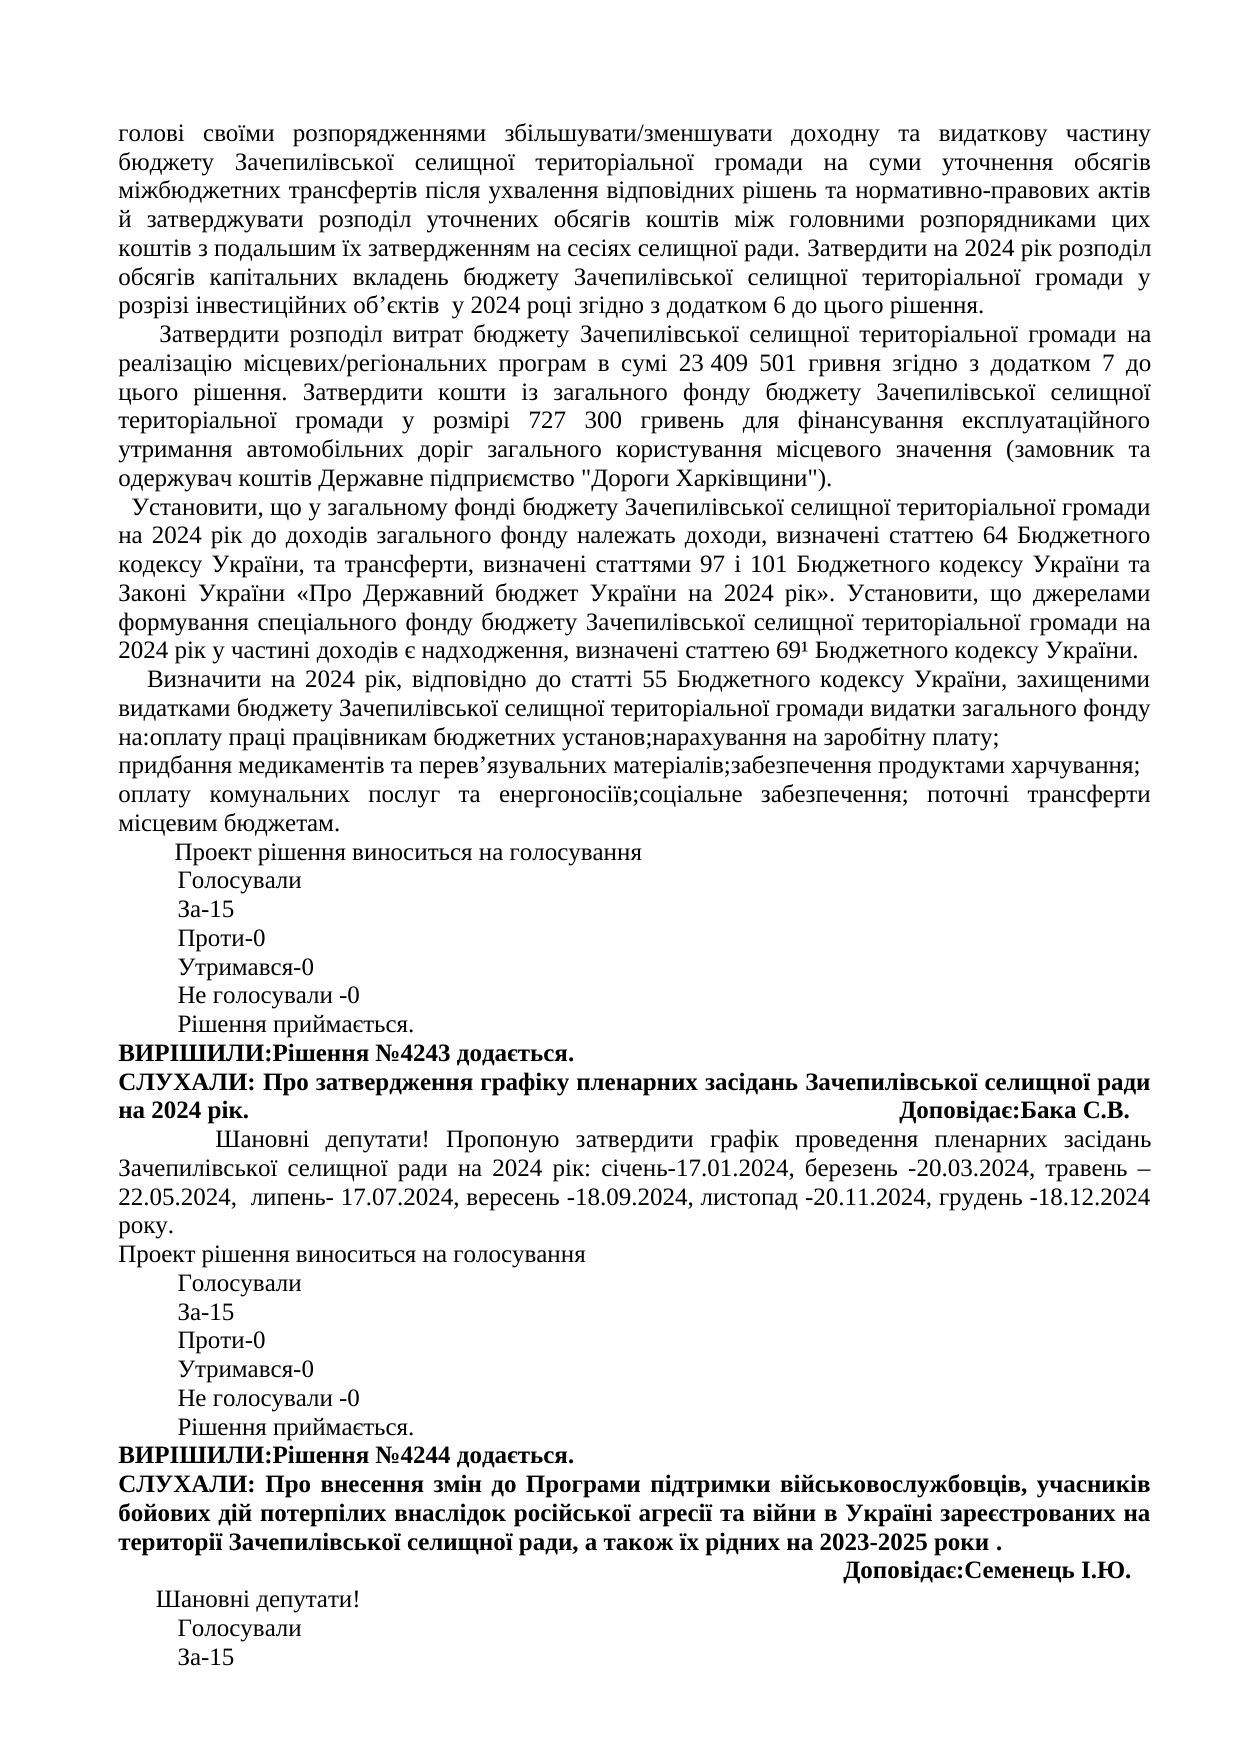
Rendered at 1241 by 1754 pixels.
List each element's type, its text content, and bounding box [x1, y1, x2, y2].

text Визначити на 2024 рік, відповідно до статті 55 Бюджетного кодексу України, захищеними видатками бюджету Зачепилівської селищної територіальної громади видатки загального фонду на:оплату праці працівникам бюджетних установ;нарахування на заробітну плату; [118, 664, 1152, 751]
text Доповідає:Семенець І.Ю. [118, 1556, 1152, 1584]
text Затвердити розподіл витрат бюджету Зачепилівської селищної територіальної громади на реалізацію місцевих/регіональних програм в сумі 23 409 501 гривня згідно з додатком 7 до цього рішення. Затвердити кошти із загального фонду бюджету Зачепилівської селищної територіальної громади у розмірі 727 300 гривень для фінансування експлуатаційного утримання автомобільних доріг загального користування місцевого значення (замовник та одержувач коштів Державне підприємство "Дороги Харківщини"). [118, 319, 1152, 492]
text Не голосували -0 [177, 1383, 1152, 1412]
text Рішення приймається. [177, 1009, 1152, 1038]
text Шановні депутати! Пропоную затвердити графік проведення пленарних засідань Зачепилівської селищної ради на 2024 рік: січень-17.01.2024, березень -20.03.2024, травень – 22.05.2024, липень- 17.07.2024, вересень -18.09.2024, листопад -20.11.2024, грудень -18.12.2024 року. [118, 1124, 1152, 1239]
text Голосували [177, 1613, 1152, 1642]
text Установити, що у загальному фонді бюджету Зачепилівської селищної територіальної громади на 2024 рік до доходів загального фонду належать доходи, визначені статтею 64 Бюджетного кодексу України, та трансферти, визначені статтями 97 і 101 Бюджетного кодексу України та Законі України «Про Державний бюджет України на 2024 рік». Установити, що джерелами формування спеціального фонду бюджету Зачепилівської селищної територіальної громади на 2024 рік у частині доходів є надходження, визначені статтею 69¹ Бюджетного кодексу України. [118, 492, 1152, 664]
text СЛУХАЛИ: Про затвердження графіку пленарних засідань Зачепилівської селищної ради на 2024 рік. Доповідає:Бака С.В. [118, 1067, 1152, 1124]
text СЛУХАЛИ: Про внесення змін до Програми підтримки військовослужбовців, учасників бойових дій потерпілих внаслідок російської агресії та війни в Україні зареєстрованих на території Зачепилівської селищної ради, а також їх рідних на 2023-2025 роки . [118, 1469, 1152, 1556]
text За-15 [177, 1297, 1152, 1326]
text Проти-0 [177, 923, 1152, 952]
text Проект рішення виноситься на голосування [118, 1239, 1152, 1268]
text Проти-0 [177, 1326, 1152, 1354]
text ВИРІШИЛИ:Рішення №4243 додається. [118, 1038, 1152, 1067]
text Шановні депутати! [118, 1584, 1152, 1613]
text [118, 118, 1152, 319]
text Утримався-0 [177, 952, 1152, 981]
text За-15 [177, 894, 1152, 923]
text Голосували [177, 1268, 1152, 1297]
text Утримався-0 [177, 1354, 1152, 1383]
text придбання медикаментів та перев’язувальних матеріалів;забезпечення продуктами харчування; [118, 751, 1152, 779]
text оплату комунальних послуг та енергоносіїв;соціальне забезпечення; поточні трансферти місцевим бюджетам. [118, 779, 1152, 837]
text Рішення приймається. [177, 1412, 1152, 1441]
text ВИРІШИЛИ:Рішення №4244 додається. [118, 1441, 1152, 1469]
text Проект рішення виноситься на голосування [118, 837, 1152, 866]
text Голосували [177, 866, 1152, 894]
text Не голосували -0 [177, 981, 1152, 1009]
text За-15 [177, 1642, 1152, 1671]
